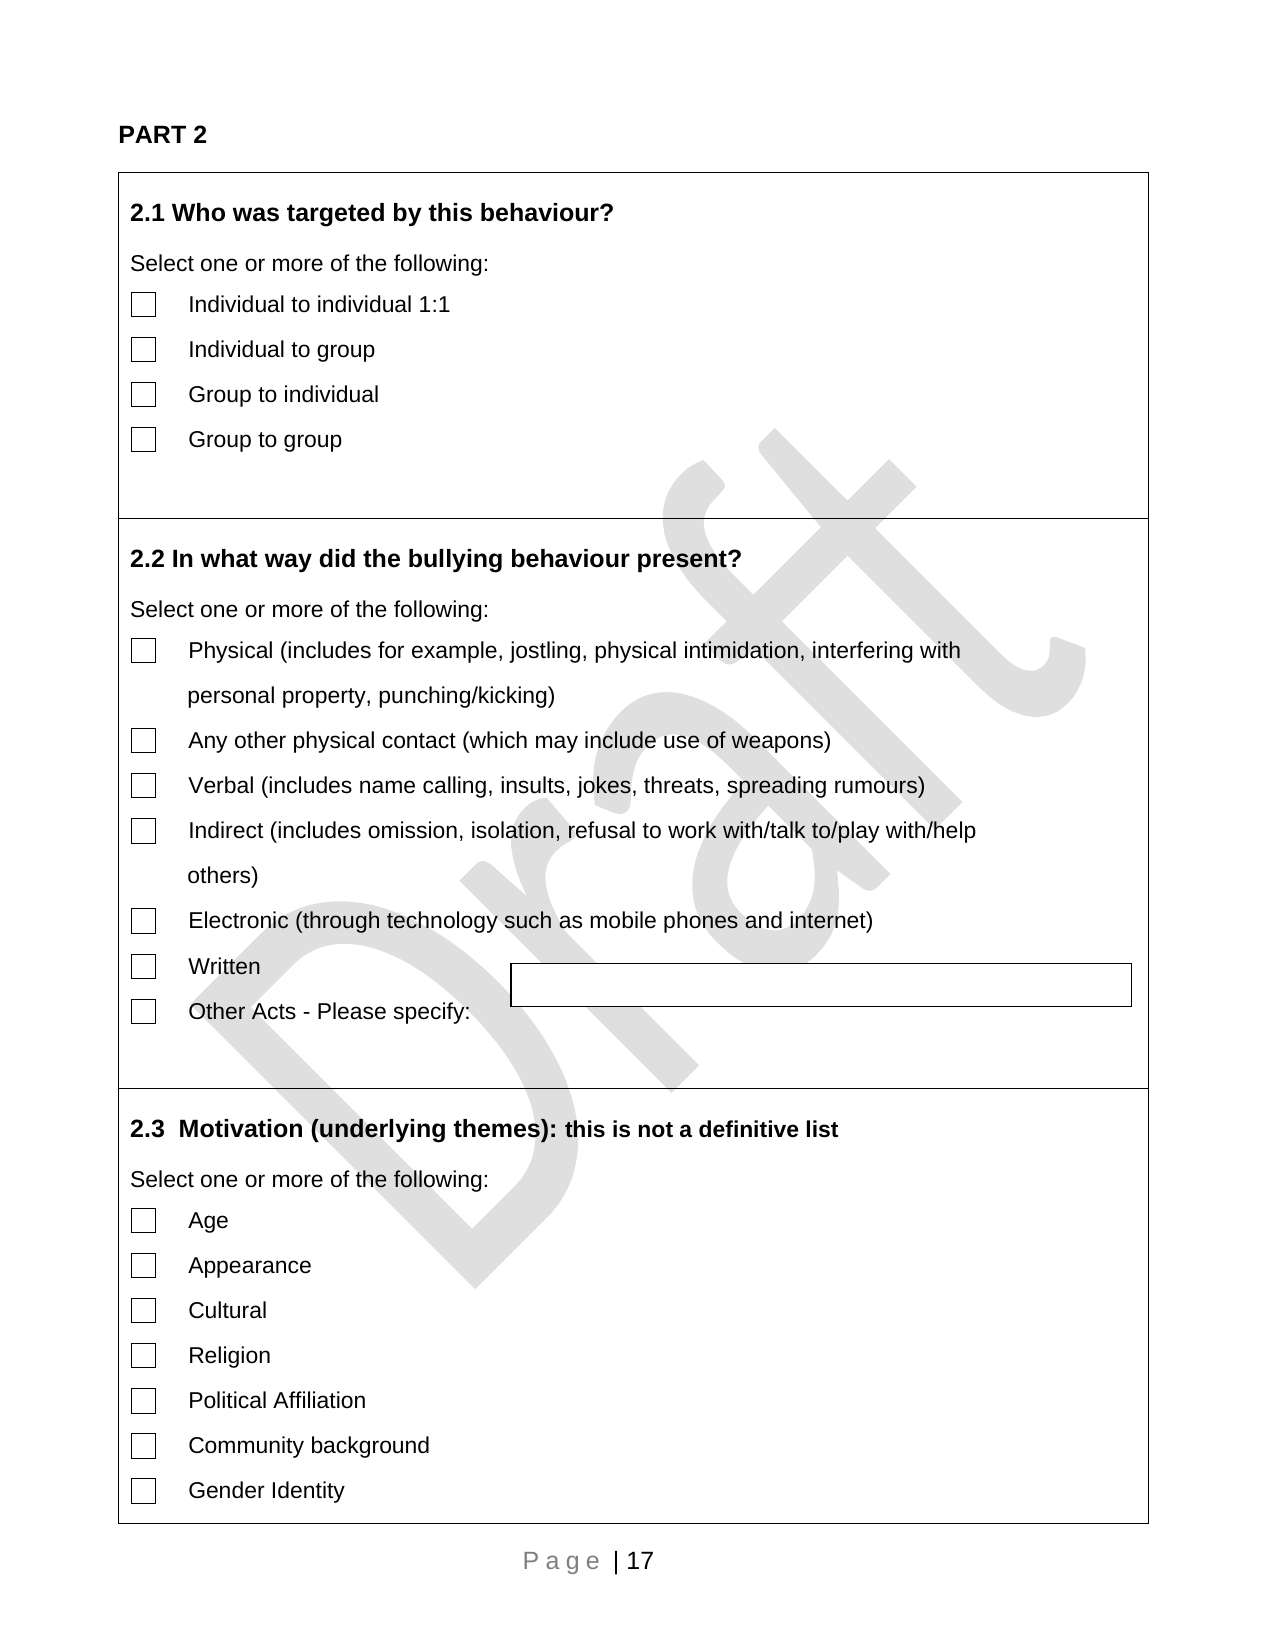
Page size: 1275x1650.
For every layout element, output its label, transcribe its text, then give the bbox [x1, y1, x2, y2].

table_header 2.1 Who was targeted by this behaviour? Select one or more of the following: Individual to individual 1:1 Individual to group Group to individual Group to group [119, 173, 1148, 518]
table_cell 2.2 In what way did the bullying behaviour present? Select one or more of the following: Physical (includes for example, jostling, physical intimidation, interfering with personal property, punching/kicking) Any other physical contact (which may include use of weapons) Verbal (includes name calling, insults, jokes, threats, spreading rumours) Indirect (includes omission, isolation, refusal to work with/talk to/play with/help others) Electronic (through technology such as mobile phones and internet) Written Other Acts - Please specify: [119, 519, 1148, 1088]
text PART 2 [118, 120, 1157, 149]
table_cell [119, 1089, 1148, 1523]
